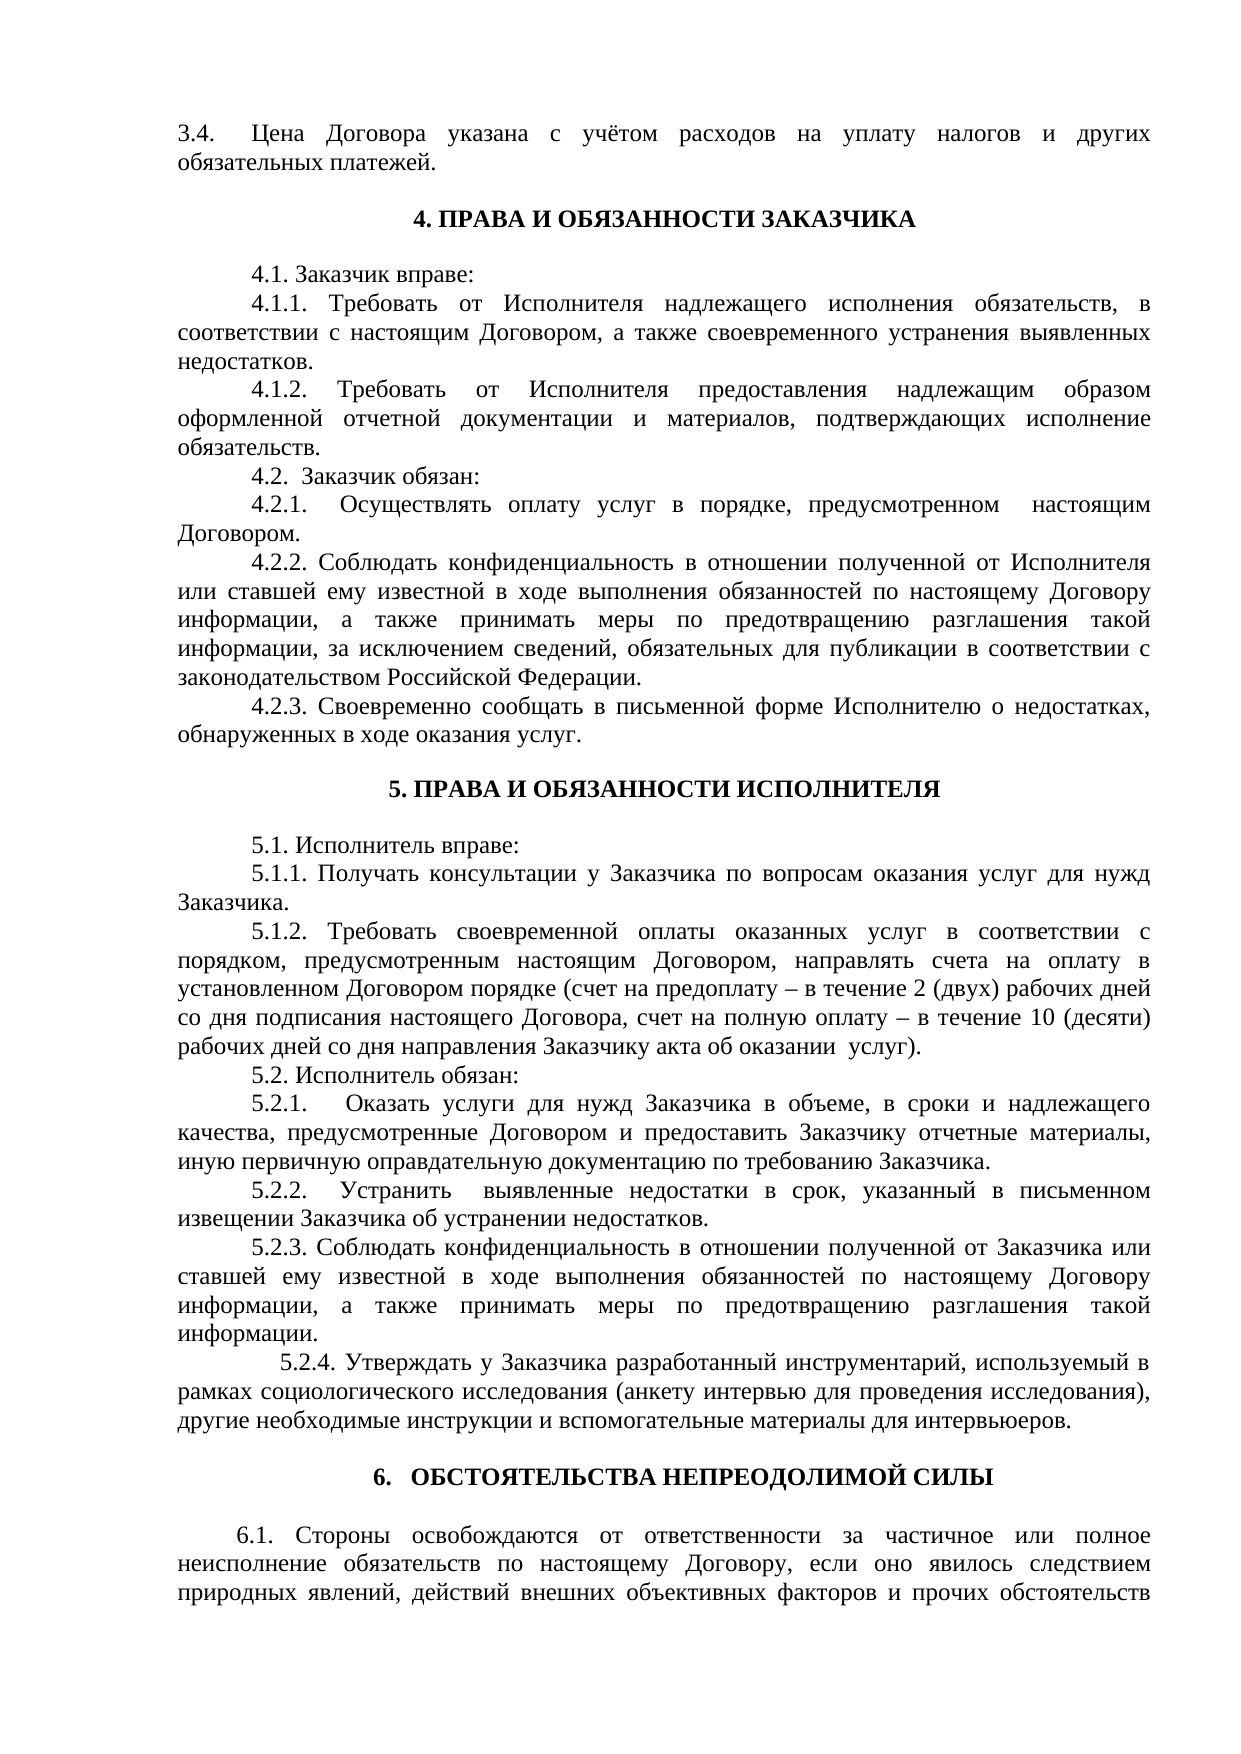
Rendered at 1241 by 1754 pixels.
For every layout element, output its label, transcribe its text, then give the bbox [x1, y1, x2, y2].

text 5.1.2. Требовать своевременной оплаты оказанных услуг в соответствии с порядком, предусмотренным настоящим Договором, направлять счета на оплату в установленном Договором порядке (счет на предоплату – в течение 2 (двух) рабочих дней со дня подписания настоящего Договора, счет на полную оплату – в течение 10 (десяти) рабочих дней со дня направления Заказчику акта об оказании услуг). [177, 916, 1152, 1060]
text 4.1.2. Требовать от Исполнителя предоставления надлежащим образом оформленной отчетной документации и материалов, подтверждающих исполнение обязательств. [177, 374, 1152, 461]
list Цена Договора указана с учётом расходов на уплату налогов и других обязательных платежей. [177, 118, 1152, 176]
text 4.2.3. Своевременно сообщать в письменной форме Исполнителю о недостатках, обнаруженных в ходе оказания услуг. [177, 691, 1152, 748]
text 5.2.2. Устранить выявленные недостатки в срок, указанный в письменном извещении Заказчика об устранении недостатков. [177, 1175, 1152, 1232]
text 5. ПРАВА И ОБЯЗАННОСТИ ИСПОЛНИТЕЛЯ [177, 774, 1152, 803]
text 5.1.1. Получать консультации у Заказчика по вопросам оказания услуг для нужд Заказчика. [177, 858, 1152, 916]
text 4.1. Заказчик вправе: [177, 259, 1152, 288]
text 5.2.1. Оказать услуги для нужд Заказчика в объеме, в сроки и надлежащего качества, предусмотренные Договором и предоставить Заказчику отчетные материалы, иную первичную оправдательную документацию по требованию Заказчика. [177, 1088, 1152, 1175]
text 5.2.4. Утверждать у Заказчика разработанный инструментарий, используемый в рамках социологического исследования (анкету интервью для проведения исследования), другие необходимые инструкции и вспомогательные материалы для интервьюеров. [177, 1347, 1152, 1433]
text 4.2.1. Осуществлять оплату услуг в порядке, предусмотренном настоящим Договором. [177, 489, 1152, 547]
text 4.2.2. Соблюдать конфиденциальность в отношении полученной от Исполнителя или ставшей ему известной в ходе выполнения обязанностей по настоящему Договору информации, а также принимать меры по предотвращению разглашения такой информации, за исключением сведений, обязательных для публикации в соответствии с законодательством Российской Федерации. [177, 547, 1152, 691]
text 5.1. Исполнитель вправе: [177, 830, 1152, 858]
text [177, 1520, 1152, 1606]
text 4.2. Заказчик обязан: [177, 461, 1152, 489]
list ОБСТОЯТЕЛЬСТВА НЕПРЕОДОЛИМОЙ СИЛЫ [215, 1462, 1152, 1491]
text 4.1.1. Требовать от Исполнителя надлежащего исполнения обязательств, в соответствии с настоящим Договором, а также своевременного устранения выявленных недостатков. [177, 288, 1152, 374]
text 5.2.3. Соблюдать конфиденциальность в отношении полученной от Заказчика или ставшей ему известной в ходе выполнения обязанностей по настоящему Договору информации, а также принимать меры по предотвращению разглашения такой информации. [177, 1232, 1152, 1347]
text 4. ПРАВА И ОБЯЗАННОСТИ ЗАКАЗЧИКА [177, 204, 1152, 233]
text 5.2. Исполнитель обязан: [177, 1060, 1152, 1088]
